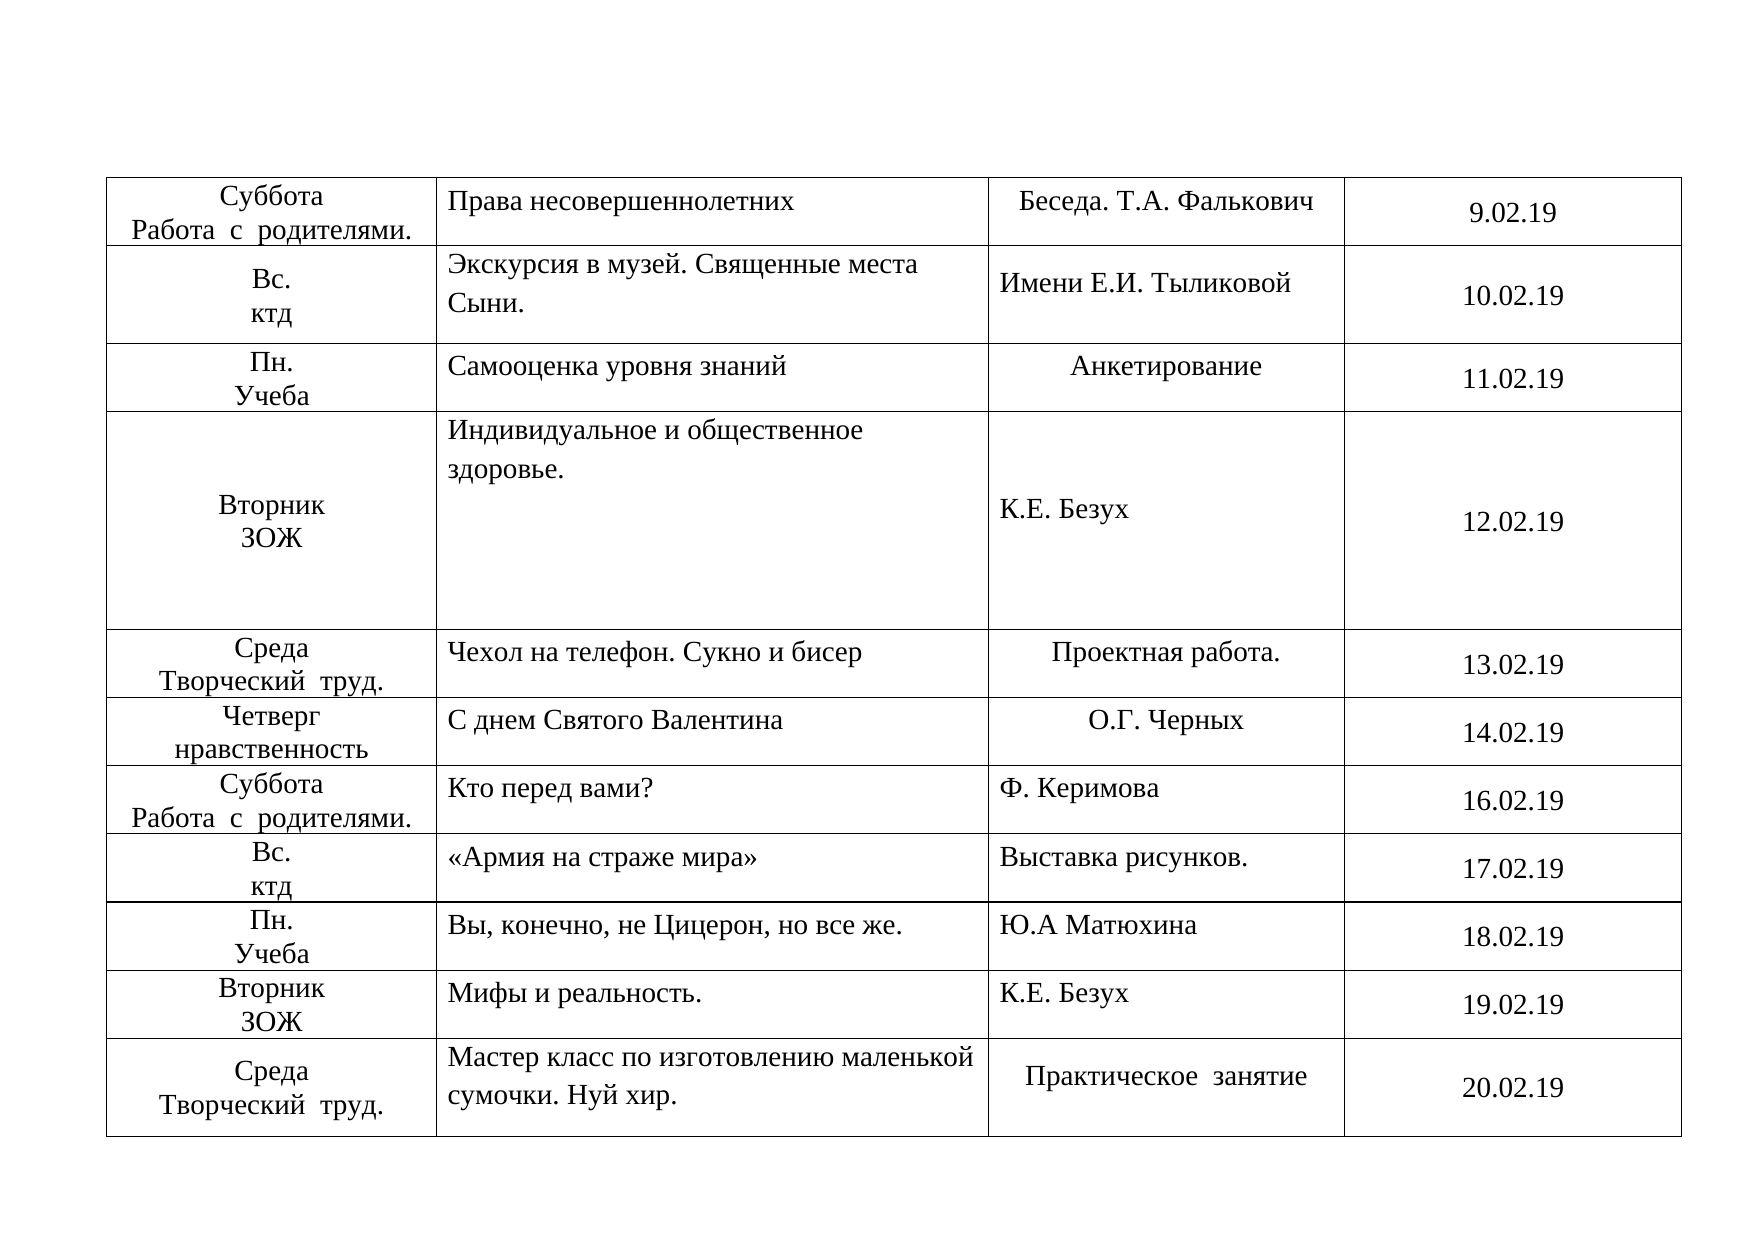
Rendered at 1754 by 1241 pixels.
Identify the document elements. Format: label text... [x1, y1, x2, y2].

table_cell Вс. ктд [107, 834, 436, 901]
table_cell Права несовершеннолетних [437, 178, 988, 245]
table_cell Четверг нравственность [107, 698, 436, 765]
table_cell Вс. ктд [107, 246, 436, 343]
table_cell 19.02.19 [1345, 971, 1681, 1038]
table_cell Суббота Работа с родителями. [107, 178, 436, 245]
table_cell Вторник ЗОЖ [107, 412, 436, 629]
table_cell Вы, конечно, не Цицерон, но все же. [437, 903, 988, 969]
table_cell 18.02.19 [1345, 903, 1681, 969]
table_cell Вторник ЗОЖ [107, 971, 436, 1038]
table_cell Самооценка уровня знаний [437, 344, 988, 411]
table_cell «Армия на страже мира» [437, 834, 988, 901]
table_cell Мифы и реальность. [437, 971, 988, 1038]
table_cell 12.02.19 [1345, 412, 1681, 629]
table_cell Выставка рисунков. [989, 834, 1344, 901]
table_cell О.Г. Черных [989, 698, 1344, 765]
table_cell К.Е. Безух [989, 412, 1344, 629]
table_cell Кто перед вами? [437, 766, 988, 833]
table_cell Чехол на телефон. Сукно и бисер [437, 630, 988, 697]
table_cell Проектная работа. [989, 630, 1344, 697]
table_cell Пн. Учеба [107, 344, 436, 411]
table_cell Мастер класс по изготовлению маленькой сумочки. Нуй хир. [437, 1039, 988, 1136]
table_cell Среда Творческий труд. [107, 630, 436, 697]
table_cell Индивидуальное и общественное здоровье. [437, 412, 988, 629]
table_cell Среда Творческий труд. [107, 1039, 436, 1136]
table_cell Имени Е.И. Тыликовой [989, 246, 1344, 343]
table_cell Практическое занятие [989, 1039, 1344, 1136]
table_cell Суббота Работа с родителями. [107, 766, 436, 833]
table_cell Ф. Керимова [989, 766, 1344, 833]
table_cell 17.02.19 [1345, 834, 1681, 901]
table_cell Ю.А Матюхина [989, 903, 1344, 969]
table_cell 9.02.19 [1345, 178, 1681, 245]
table_cell 11.02.19 [1345, 344, 1681, 411]
table_cell 14.02.19 [1345, 698, 1681, 765]
table_cell Пн. Учеба [107, 903, 436, 969]
table_cell Беседа. Т.А. Фалькович [989, 178, 1344, 245]
table_cell 13.02.19 [1345, 630, 1681, 697]
table_cell К.Е. Безух [989, 971, 1344, 1038]
table_cell С днем Святого Валентина [437, 698, 988, 765]
table_cell Анкетирование [989, 344, 1344, 411]
table_cell 20.02.19 [1345, 1039, 1681, 1136]
table_cell Экскурсия в музей. Священные места Сыни. [437, 246, 988, 343]
table_cell 16.02.19 [1345, 766, 1681, 833]
table_cell 10.02.19 [1345, 246, 1681, 343]
